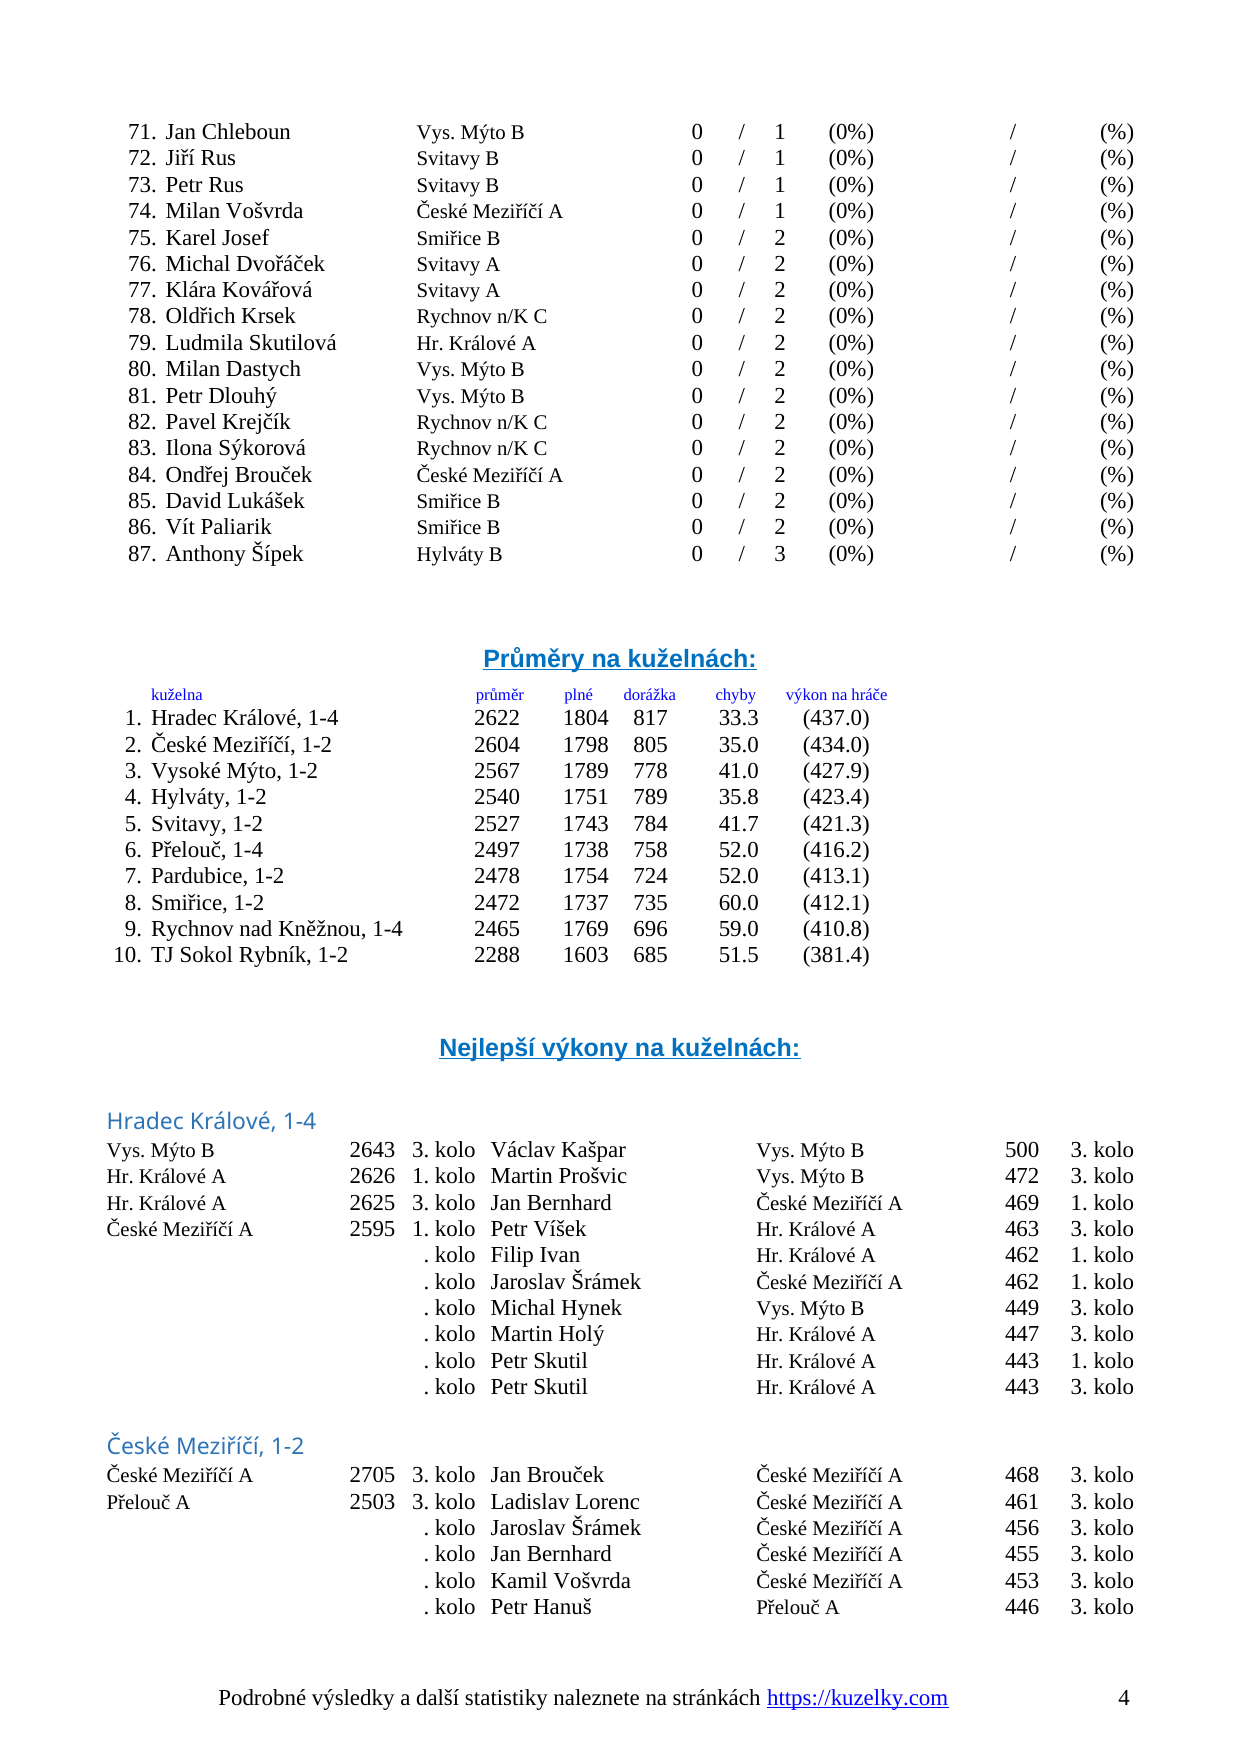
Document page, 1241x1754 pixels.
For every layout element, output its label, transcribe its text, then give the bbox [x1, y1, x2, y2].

text 78. Oldřich Krsek Rychnov n/K C 0 / 2 (0%) / (%) [106, 303, 1134, 329]
text 8. Smiřice, 1-2 2472 1737 735 60.0 (412.1) [106, 889, 1134, 915]
text . kolo Martin Holý Hr. Králové A 447 3. kolo [106, 1321, 1134, 1347]
text 72. Jiří Rus Svitavy B 0 / 1 (0%) / (%) [106, 144, 1134, 171]
text 79. Ludmila Skutilová Hr. Králové A 0 / 2 (0%) / (%) [106, 329, 1134, 355]
text 82. Pavel Krejčík Rychnov n/K C 0 / 2 (0%) / (%) [106, 408, 1134, 434]
text 80. Milan Dastych Vys. Mýto B 0 / 2 (0%) / (%) [106, 355, 1134, 382]
text 85. David Lukášek Smiřice B 0 / 2 (0%) / (%) [106, 487, 1134, 513]
text 87. Anthony Šípek Hylváty B 0 / 3 (0%) / (%) [106, 540, 1134, 566]
text kuželna průměr plné dorážka chyby výkon na hráče [106, 685, 1134, 704]
text Hr. Králové A 2626 1. kolo Martin Prošvic Vys. Mýto B 472 3. kolo [106, 1162, 1134, 1189]
text 84. Ondřej Brouček České Meziříčí A 0 / 2 (0%) / (%) [106, 461, 1134, 487]
text 77. Klára Kovářová Svitavy A 0 / 2 (0%) / (%) [106, 276, 1134, 303]
text 2. České Meziříčí, 1-2 2604 1798 805 35.0 (434.0) [106, 731, 1134, 757]
subtitle Hradec Králové, 1-4 [106, 1105, 1134, 1136]
text . kolo Petr Hanuš Přelouč A 446 3. kolo [106, 1593, 1134, 1619]
text . kolo Jaroslav Šrámek České Meziříčí A 462 1. kolo [106, 1268, 1134, 1294]
text 3. Vysoké Mýto, 1-2 2567 1789 778 41.0 (427.9) [106, 757, 1134, 783]
text České Meziříčí A 2705 3. kolo Jan Brouček České Meziříčí A 468 3. kolo [106, 1461, 1134, 1488]
text . kolo Petr Skutil Hr. Králové A 443 3. kolo [106, 1373, 1134, 1399]
text 5. Svitavy, 1-2 2527 1743 784 41.7 (421.3) [106, 810, 1134, 836]
text 4. Hylváty, 1-2 2540 1751 789 35.8 (423.4) [106, 783, 1134, 810]
text 6. Přelouč, 1-4 2497 1738 758 52.0 (416.2) [106, 836, 1134, 862]
text 7. Pardubice, 1-2 2478 1754 724 52.0 (413.1) [106, 862, 1134, 889]
text 10. TJ Sokol Rybník, 1-2 2288 1603 685 51.5 (381.4) [106, 941, 1134, 968]
text 83. Ilona Sýkorová Rychnov n/K C 0 / 2 (0%) / (%) [106, 434, 1134, 461]
text 75. Karel Josef Smiřice B 0 / 2 (0%) / (%) [106, 223, 1134, 250]
text 73. Petr Rus Svitavy B 0 / 1 (0%) / (%) [106, 171, 1134, 197]
text . kolo Kamil Vošvrda České Meziříčí A 453 3. kolo [106, 1567, 1134, 1593]
text Průměry na kuželnách: [94, 644, 1145, 673]
text Hr. Králové A 2625 3. kolo Jan Bernhard České Meziříčí A 469 1. kolo [106, 1189, 1134, 1215]
text 76. Michal Dvořáček Svitavy A 0 / 2 (0%) / (%) [106, 250, 1134, 276]
text Vys. Mýto B 2643 3. kolo Václav Kašpar Vys. Mýto B 500 3. kolo [106, 1136, 1134, 1162]
text 86. Vít Paliarik Smiřice B 0 / 2 (0%) / (%) [106, 513, 1134, 540]
subtitle České Meziříčí, 1-2 [106, 1430, 1134, 1461]
text 9. Rychnov nad Kněžnou, 1-4 2465 1769 696 59.0 (410.8) [106, 915, 1134, 941]
text . kolo Petr Skutil Hr. Králové A 443 1. kolo [106, 1347, 1134, 1373]
text 81. Petr Dlouhý Vys. Mýto B 0 / 2 (0%) / (%) [106, 382, 1134, 408]
text České Meziříčí A 2595 1. kolo Petr Víšek Hr. Králové A 463 3. kolo [106, 1215, 1134, 1241]
text Přelouč A 2503 3. kolo Ladislav Lorenc České Meziříčí A 461 3. kolo [106, 1488, 1134, 1514]
text Nejlepší výkony na kuželnách: [94, 1033, 1145, 1062]
text . kolo Filip Ivan Hr. Králové A 462 1. kolo [106, 1241, 1134, 1268]
text . kolo Jaroslav Šrámek České Meziříčí A 456 3. kolo [106, 1514, 1134, 1540]
text 74. Milan Vošvrda České Meziříčí A 0 / 1 (0%) / (%) [106, 197, 1134, 223]
text . kolo Jan Bernhard České Meziříčí A 455 3. kolo [106, 1540, 1134, 1567]
text 1. Hradec Králové, 1-4 2622 1804 817 33.3 (437.0) [106, 704, 1134, 731]
text 71. Jan Chleboun Vys. Mýto B 0 / 1 (0%) / (%) [106, 118, 1134, 144]
text . kolo Michal Hynek Vys. Mýto B 449 3. kolo [106, 1294, 1134, 1321]
